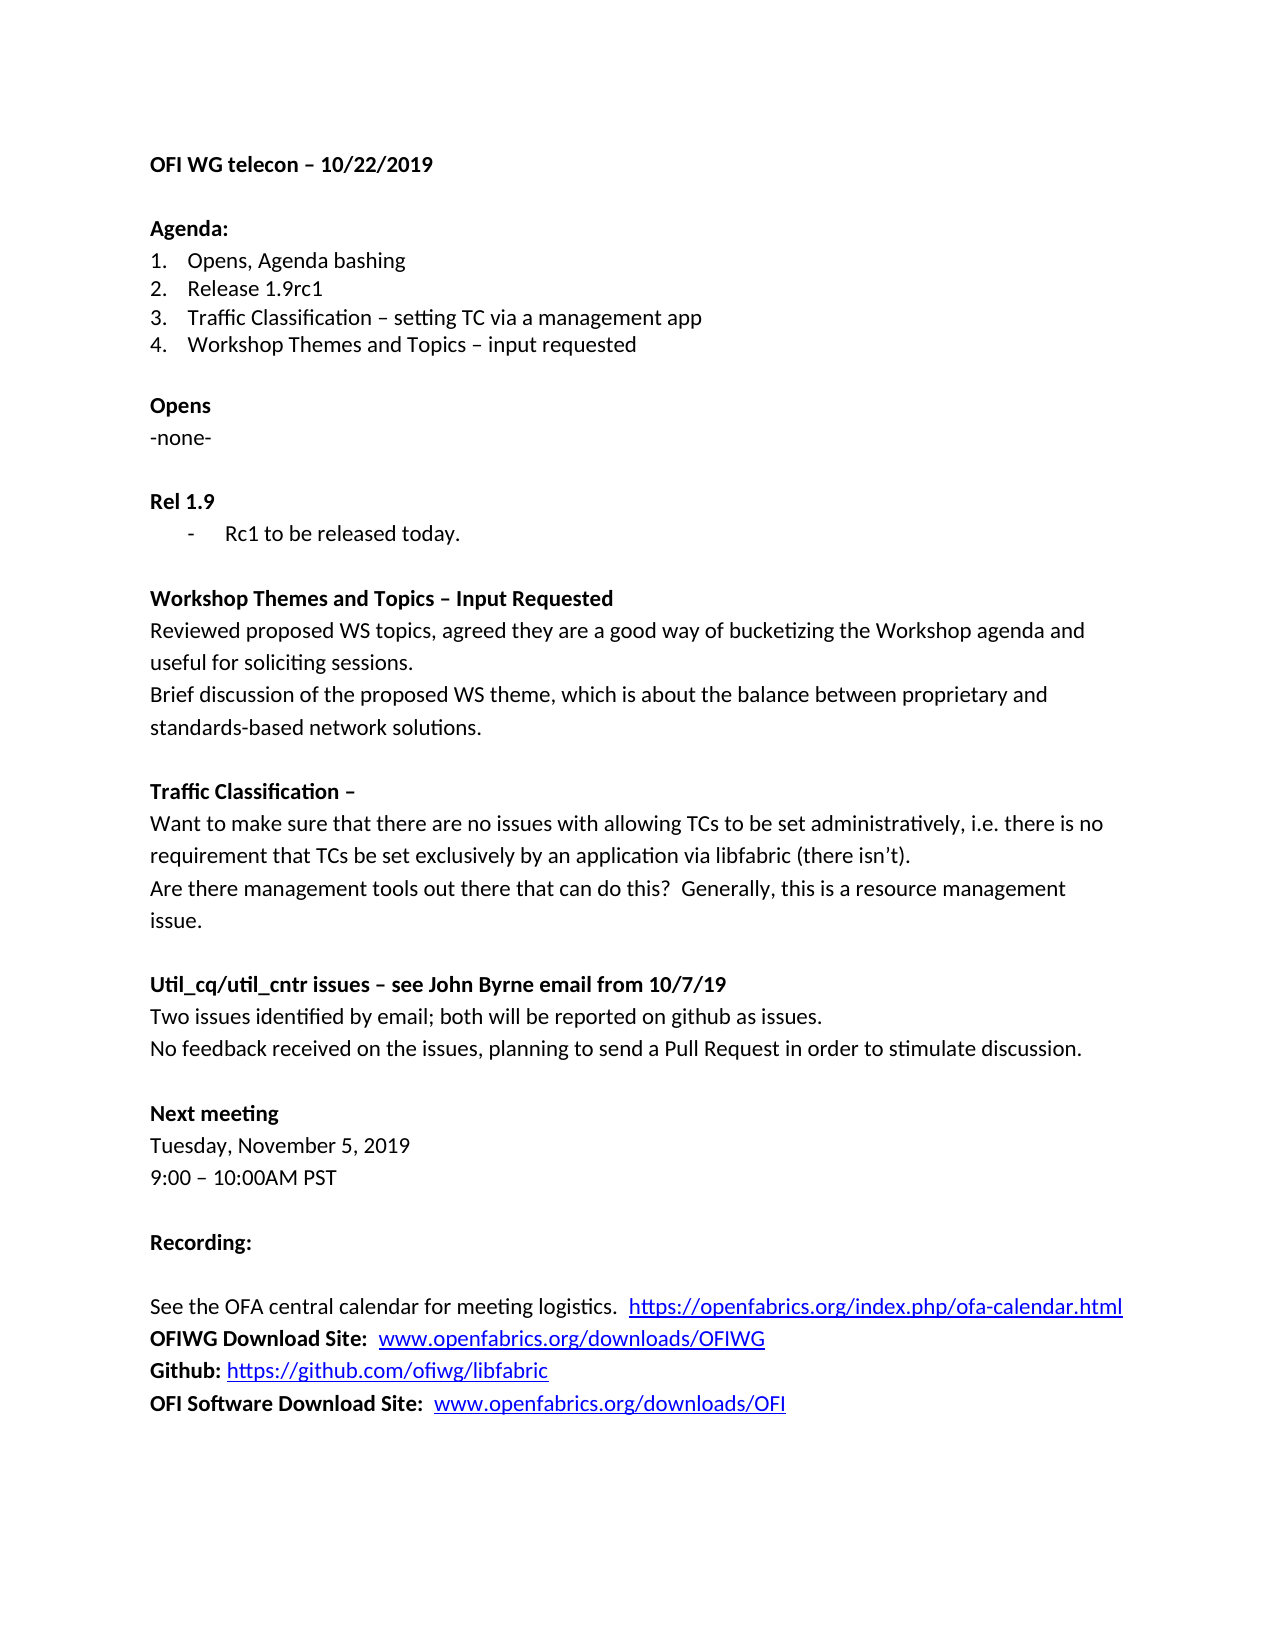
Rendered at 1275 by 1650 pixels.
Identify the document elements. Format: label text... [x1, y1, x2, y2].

text Recording: [150, 1228, 1125, 1256]
text Traffic Classification – [150, 777, 1125, 805]
text Agenda: [150, 214, 1125, 242]
list Release 1.9rc1 [150, 274, 1125, 303]
text See the OFA central calendar for meeting logistics. https://openfabrics.org/index.php/ofa-calendar.html [150, 1292, 1125, 1320]
text Tuesday, November 5, 2019 [150, 1131, 1125, 1159]
list Traffic Classification – setting TC via a management app [150, 303, 1125, 331]
list Rc1 to be released today. [187, 519, 1125, 548]
text Reviewed proposed WS topics, agreed they are a good way of bucketizing the Workshop agenda and useful for soliciting sessions. [150, 616, 1125, 676]
text Workshop Themes and Topics – Input Requested [150, 584, 1125, 612]
text -none- [150, 423, 1125, 451]
text Brief discussion of the proposed WS theme, which is about the balance between proprietary and standards-based network solutions. [150, 681, 1125, 741]
text OFIWG Download Site: www.openfabrics.org/downloads/OFIWG [150, 1324, 1125, 1352]
text Are there management tools out there that can do this? Generally, this is a resource management issue. [150, 874, 1125, 934]
text No feedback received on the issues, planning to send a Pull Request in order to stimulate discussion. [150, 1034, 1125, 1063]
text Rel 1.9 [150, 487, 1125, 515]
text Github: https://github.com/ofiwg/libfabric [150, 1356, 1125, 1384]
text OFI Software Download Site: www.openfabrics.org/downloads/OFI [150, 1389, 1125, 1417]
text Util_cq/util_cntr issues – see John Byrne email from 10/7/19 [150, 970, 1125, 998]
list Opens, Agenda bashing [150, 247, 1125, 274]
text Two issues identified by email; both will be reported on github as issues. [150, 1002, 1125, 1030]
list Workshop Themes and Topics – input requested [150, 331, 1125, 359]
text OFI WG telecon – 10/22/2019 [150, 150, 1125, 178]
text Next meeting [150, 1099, 1125, 1127]
text 9:00 – 10:00AM PST [150, 1163, 1125, 1191]
text Want to make sure that there are no issues with allowing TCs to be set administratively, i.e. there is no requirement that TCs be set exclusively by an application via libfabric (there isn’t). [150, 809, 1125, 869]
text Opens [150, 391, 1125, 419]
